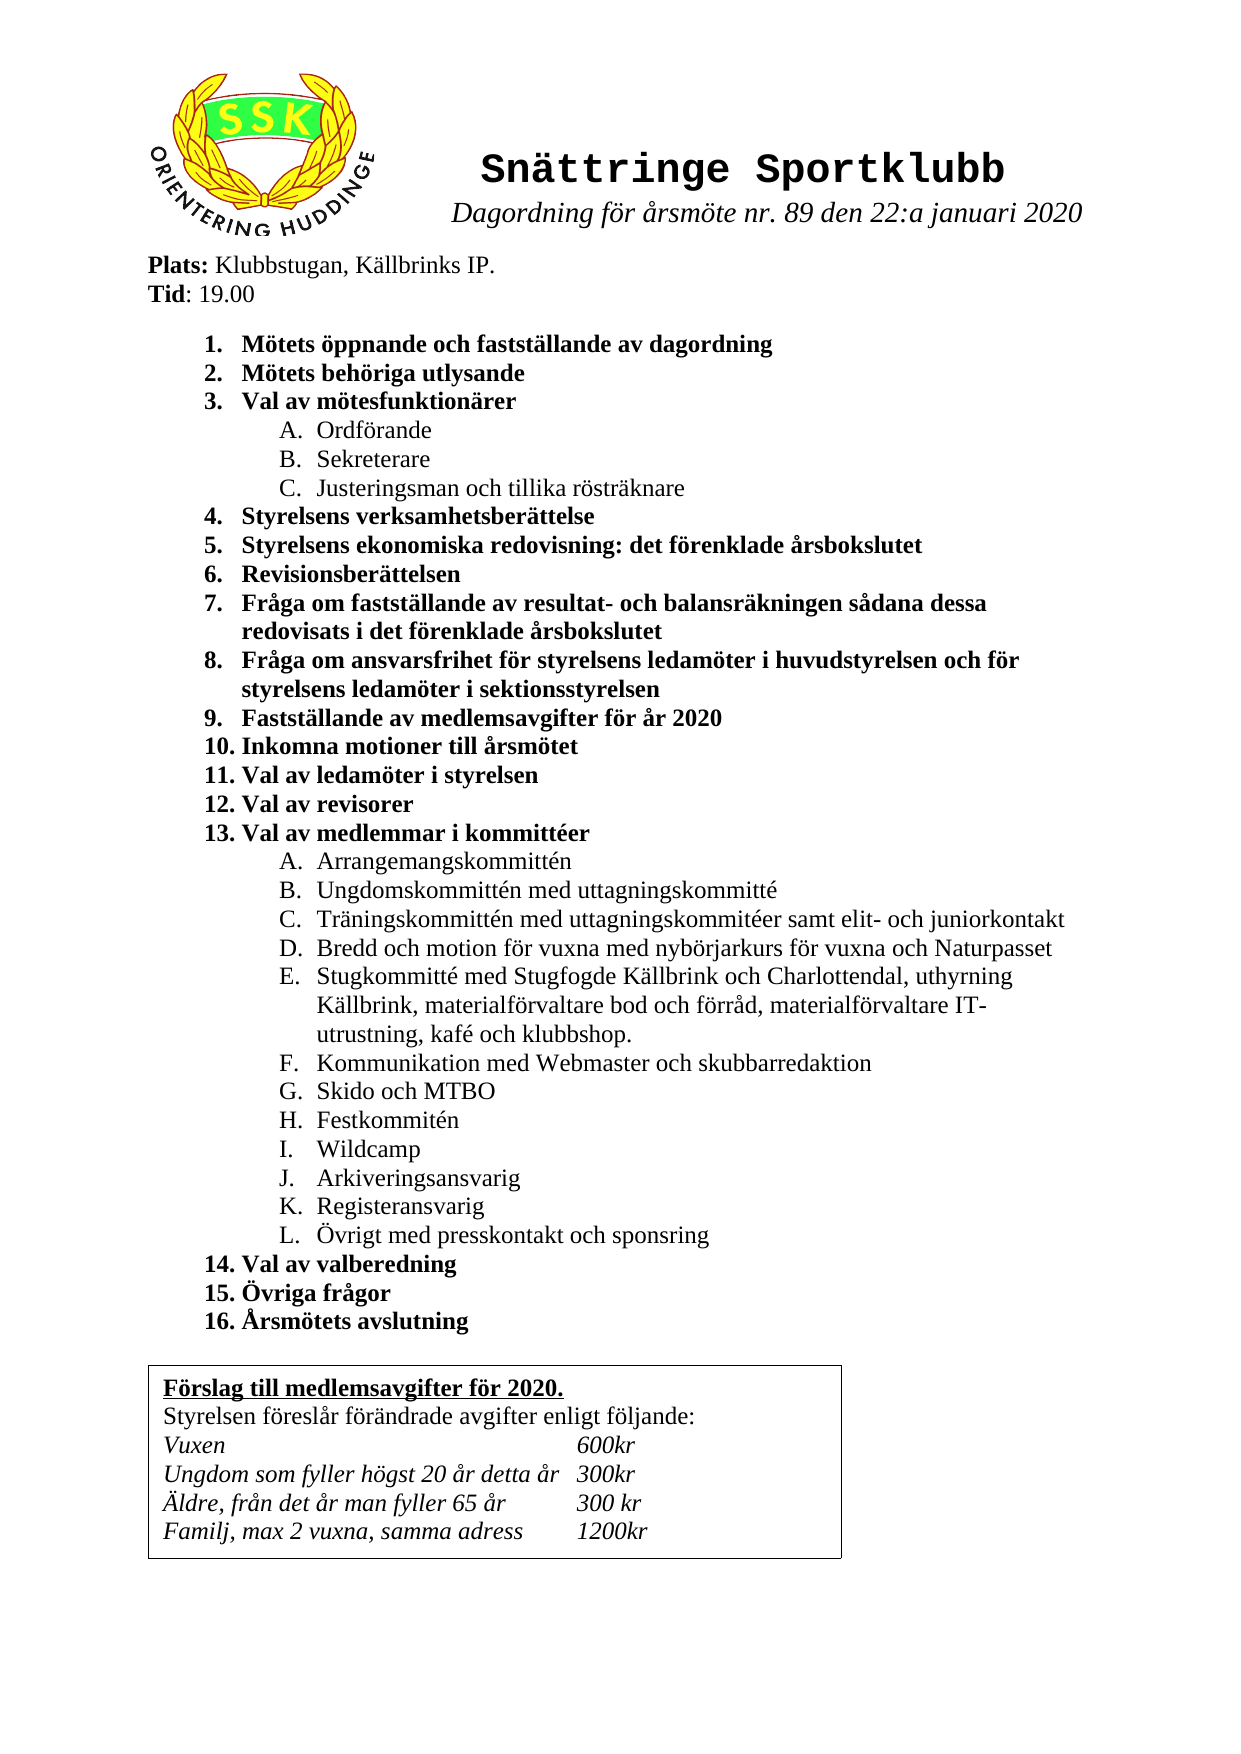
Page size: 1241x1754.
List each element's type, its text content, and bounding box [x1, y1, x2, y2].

list Justeringsman och tillika rösträknare [279, 473, 1093, 501]
list Arkiveringsansvarig [279, 1163, 1093, 1191]
list Mötets behöriga utlysande [204, 358, 1093, 386]
list Ordförande [279, 415, 1093, 444]
text Plats: Klubbstugan, Källbrinks IP. [148, 250, 1093, 279]
list Övrigt med presskontakt och sponsring [279, 1220, 1093, 1249]
list Fråga om ansvarsfrihet för styrelsens ledamöter i huvudstyrelsen och för styrelsens ledamöter i sektionsstyrelsen [204, 645, 1093, 703]
list Fråga om fastställande av resultat- och balansräkningen sådana dessa redovisats i det förenklade årsbokslutet [204, 588, 1093, 645]
list Val av medlemmar i kommittéer [204, 818, 1093, 846]
list Kommunikation med Webmaster och skubbarredaktion [279, 1048, 1093, 1076]
list Bredd och motion för vuxna med nybörjarkurs för vuxna och Naturpasset [279, 933, 1093, 961]
list Revisionsberättelsen [204, 559, 1093, 588]
list Årsmötets avslutning [204, 1306, 1093, 1335]
list Styrelsens verksamhetsberättelse [204, 501, 1093, 530]
list Sekreterare [279, 444, 1093, 473]
list Ungdomskommittén med uttagningskommitté [279, 875, 1093, 904]
list Wildcamp [279, 1134, 1093, 1163]
list Övriga frågor [204, 1278, 1093, 1306]
list Val av mötesfunktionärer [204, 386, 1093, 415]
list Mötets öppnande och fastställande av dagordning [204, 329, 1093, 358]
list Val av revisorer [204, 789, 1093, 818]
list Val av valberedning [204, 1249, 1093, 1278]
text Dagordning för årsmöte nr. 89 den 22:a januari 2020 [326, 195, 1093, 228]
list Arrangemangskommittén [279, 846, 1093, 875]
list Styrelsens ekonomiska redovisning: det förenklade årsbokslutet [204, 530, 1093, 559]
list Inkomna motioner till årsmötet [204, 731, 1093, 760]
list Festkommitén [279, 1105, 1093, 1134]
list Fastställande av medlemsavgifter för år 2020 [204, 703, 1093, 731]
list Träningskommittén med uttagningskommitéer samt elit- och juniorkontakt [279, 904, 1093, 933]
list Val av ledamöter i styrelsen [204, 760, 1093, 789]
list Skido och MTBO [279, 1076, 1093, 1105]
list Stugkommitté med Stugfogde Källbrink och Charlottendal, uthyrning Källbrink, materialförvaltare bod och förråd, materialförvaltare IT-utrustning, kafé och klubbshop. [279, 961, 1093, 1048]
text Snättringe Sportklubb [365, 148, 1093, 195]
list Registeransvarig [279, 1191, 1093, 1220]
text Tid: 19.00 [148, 279, 1093, 307]
